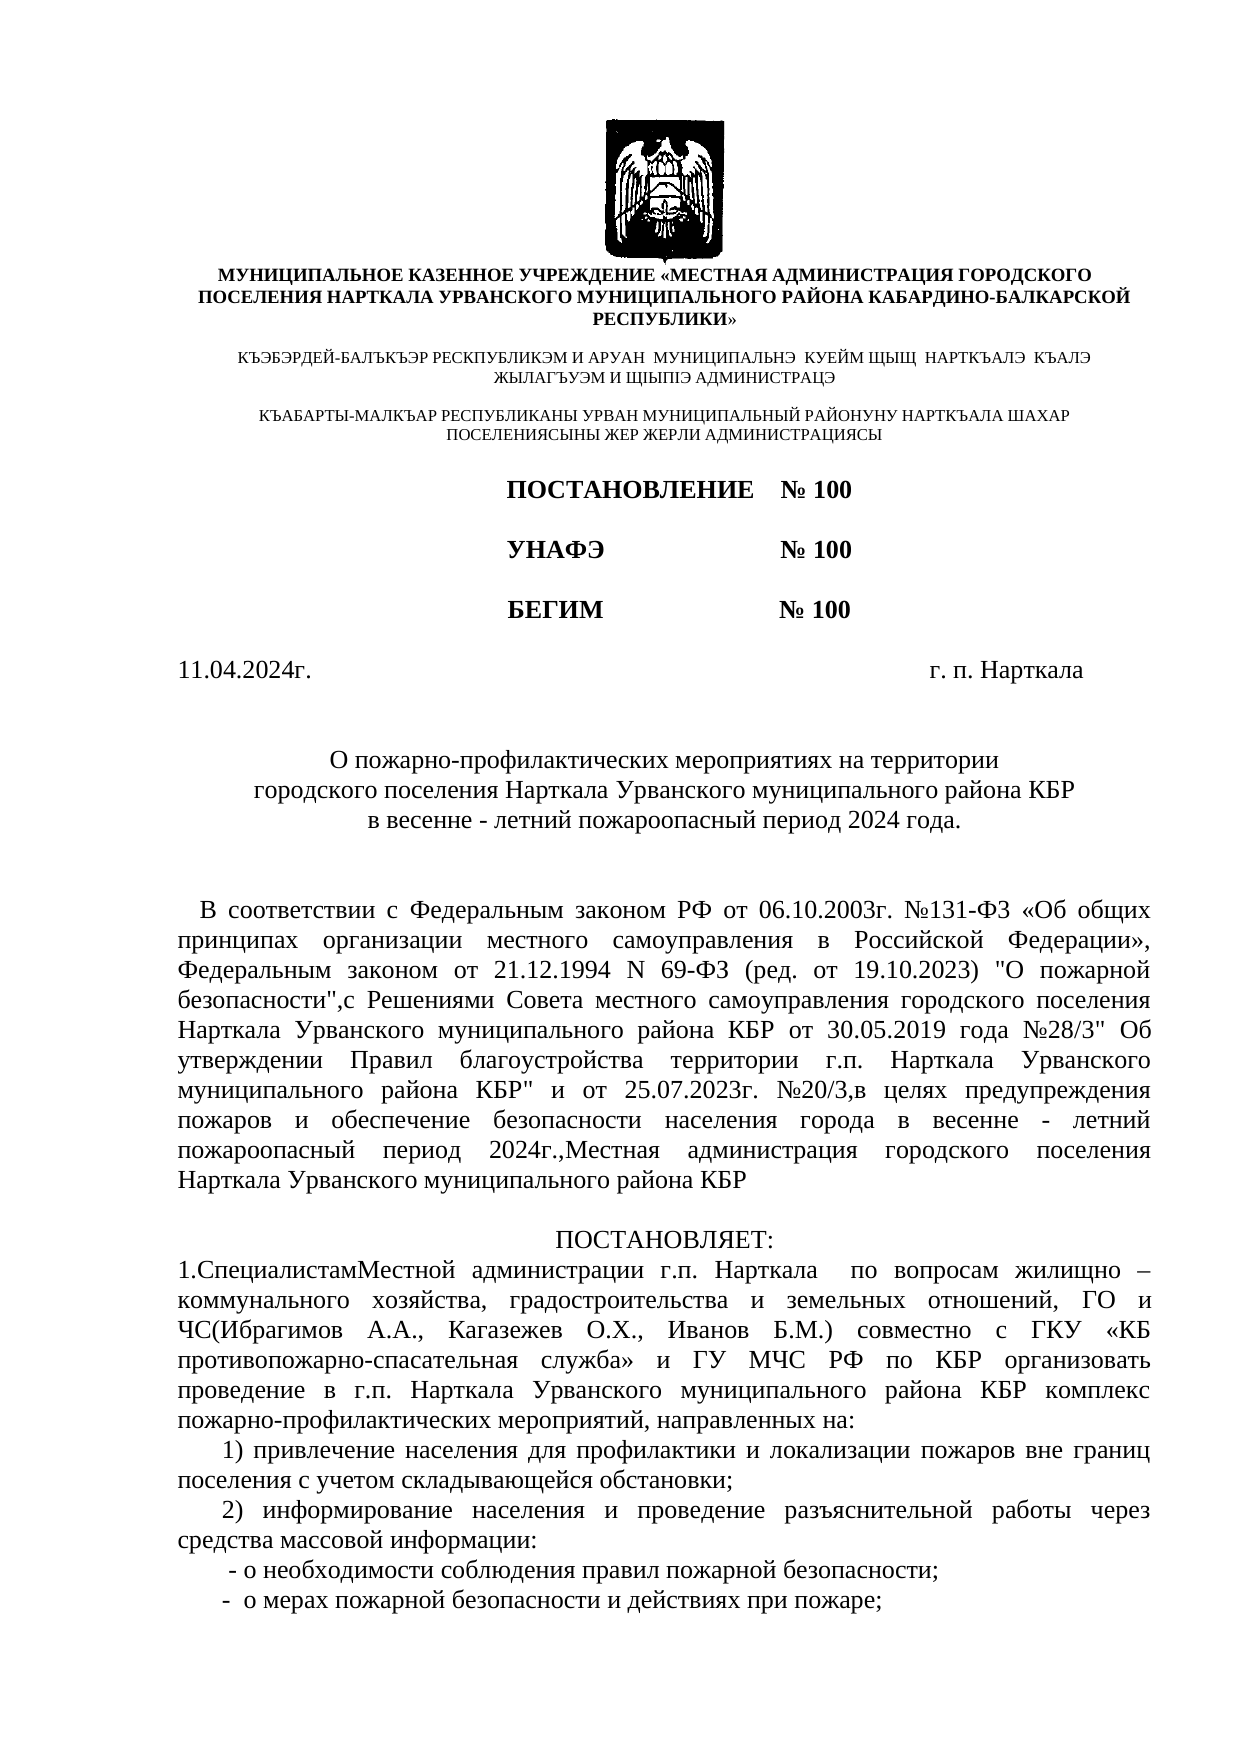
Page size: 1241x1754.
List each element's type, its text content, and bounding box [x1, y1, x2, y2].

text ЖЫЛАГЪУЭМ И ЩIЫПIЭ АДМИНИСТРАЦЭ [177, 367, 1152, 387]
text КЪАБАРТЫ-МАЛКЪАР РЕСПУБЛИКАНЫ УРВАН МУНИЦИПАЛЬНЫЙ РАЙОНУНУ НАРТКЪАЛА ШАХАР [177, 406, 1152, 425]
text 1) привлечение населения для профилактики и локализации пожаров вне границ поселения с учетом складывающейся обстановки; [177, 1434, 1152, 1494]
text - о необходимости соблюдения правил пожарной безопасности; [177, 1554, 1152, 1584]
text 2) информирование населения и проведение разъяснительной работы через средства массовой информации: [177, 1494, 1152, 1554]
text 11.04.2024г. г. п. Нарткала [177, 654, 1152, 684]
text БЕГИМ № 100 [177, 594, 1152, 624]
text ПОСЕЛЕНИЯСЫНЫ ЖЕР ЖЕРЛИ АДМИНИСТРАЦИЯСЫ [177, 425, 1152, 444]
text УНАФЭ № 100 [177, 534, 1152, 564]
text в весенне - летний пожароопасный период 2024 года. [177, 804, 1152, 834]
text 1.СпециалистамМестной администрации г.п. Нарткала по вопросам жилищно – коммунального хозяйства, градостроительства и земельных отношений, ГО и ЧС(Ибрагимов А.А., Кагазежев О.Х., Иванов Б.М.) совместно с ГКУ «КБ противопожарно-спасательная служба» и ГУ МЧС РФ по КБР организовать проведение в г.п. Нарткала Урванского муниципального района КБР комплекс пожарно-профилактических мероприятий, направленных на: [177, 1254, 1152, 1434]
text В соответствии с Федеральным законом РФ от 06.10.2003г. №131-Ф3 «Об общих принципах организации местного самоуправления в Российской Федерации», Федеральным законом от 21.12.1994 N 69-ФЗ (ред. от 19.10.2023) "О пожарной безопасности",с Решениями Совета местного самоуправления городского поселения Нарткала Урванского муниципального района КБР от 30.05.2019 года №28/3" Об утверждении Правил благоустройства территории г.п. Нарткала Урванского муниципального района КБР" и от 25.07.2023г. №20/3,в целях предупреждения пожаров и обеспечение безопасности населения города в весенне - летний пожароопасный период 2024г.,Местная администрация городского поселения Нарткала Урванского муниципального района КБР [177, 894, 1152, 1194]
picture [604, 118, 725, 265]
text ПОСТАНОВЛЕНИЕ № 100 [177, 474, 1152, 504]
text ПОСТАНОВЛЯЕТ: [177, 1224, 1152, 1254]
text О пожарно-профилактических мероприятиях на территории [177, 744, 1152, 774]
text - о мерах пожарной безопасности и действиях при пожаре; [177, 1584, 1152, 1614]
text МУНИЦИПАЛЬНОЕ КАЗЕННОЕ УЧРЕЖДЕНИЕ «МЕСТНАЯ АДМИНИСТРАЦИЯ ГОРОДСКОГО ПОСЕЛЕНИЯ НАРТКАЛА УРВАНСКОГО МУНИЦИПАЛЬНОГО РАЙОНА КАБАРДИНО-БАЛКАРСКОЙ РЕСПУБЛИКИ» [158, 264, 1152, 329]
text КЪЭБЭРДЕЙ-БАЛЪКЪЭР РЕСКПУБЛИКЭМ И АРУАН МУНИЦИПАЛЬНЭ КУЕЙМ ЩЫЩ НАРТКЪАЛЭ КЪАЛЭ [177, 348, 1152, 367]
text городского поселения Нарткала Урванского муниципального района КБР [177, 774, 1152, 804]
